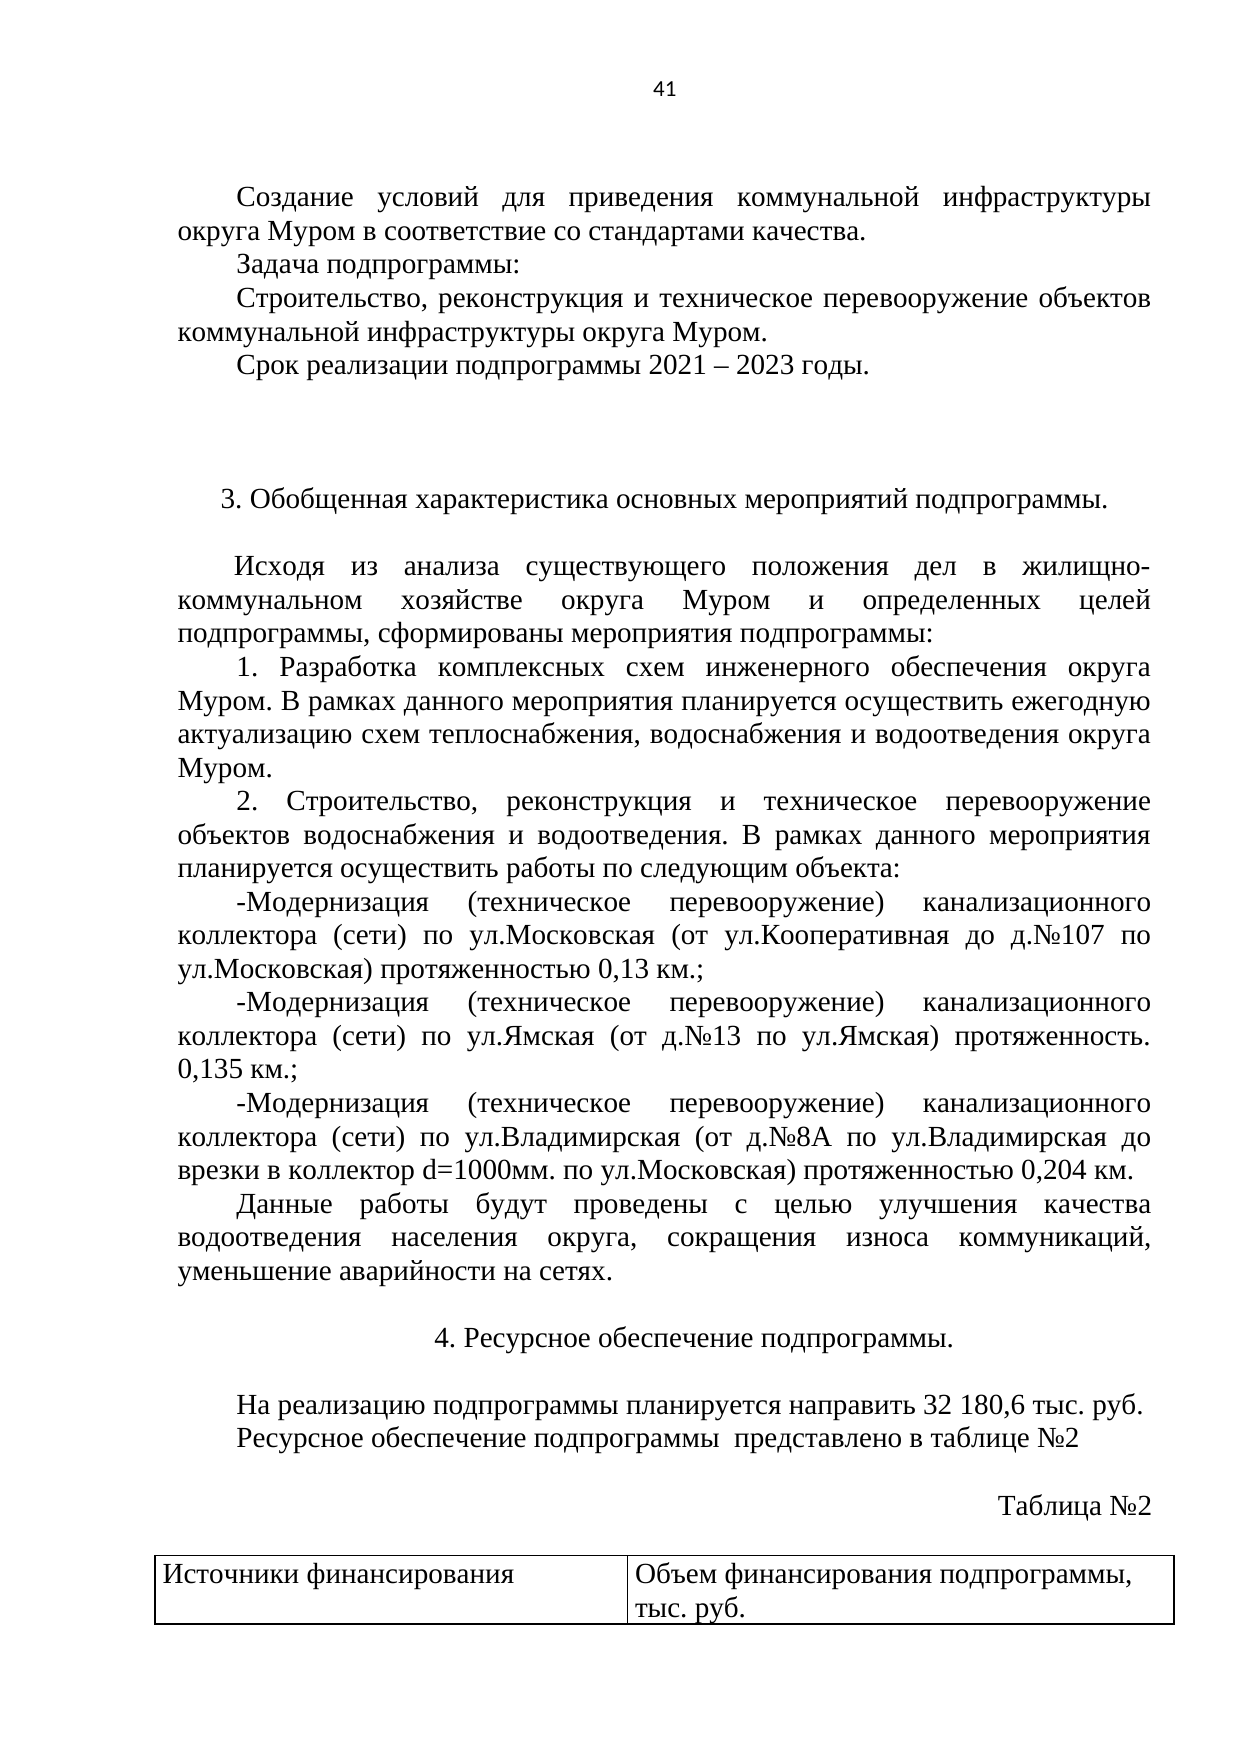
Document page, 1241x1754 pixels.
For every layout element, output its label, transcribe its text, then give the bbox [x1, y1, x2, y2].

table_header Объем финансирования подпрограммы, тыс. руб. [628, 1556, 1173, 1623]
text Задача подпрограммы: [177, 247, 1152, 280]
text Ресурсное обеспечение подпрограммы представлено в таблице №2 [177, 1421, 1152, 1454]
text 4. Ресурсное обеспечение подпрограммы. [177, 1320, 1152, 1353]
text Срок реализации подпрограммы 2021 – 2023 годы. [177, 347, 1152, 381]
text Строительство, реконструкция и техническое перевооружение объектов коммунальной инфраструктуры округа Муром. [177, 280, 1152, 347]
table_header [156, 1556, 627, 1623]
text -Модернизация (техническое перевооружение) канализационного коллектора (сети) по ул.Владимирская (от д.№8А по ул.Владимирская до врезки в коллектор d=1000мм. по ул.Московская) протяженностью 0,204 км. [177, 1085, 1152, 1186]
text На реализацию подпрограммы планируется направить 32 180,6 тыс. руб. [177, 1387, 1152, 1421]
text 2. Строительство, реконструкция и техническое перевооружение объектов водоснабжения и водоотведения. В рамках данного мероприятия планируется осуществить работы по следующим объекта: [177, 783, 1152, 884]
text 3. Обобщенная характеристика основных мероприятий подпрограммы. [177, 481, 1152, 515]
text Данные работы будут проведены с целью улучшения качества водоотведения населения округа, сокращения износа коммуникаций, уменьшение аварийности на сетях. [177, 1186, 1152, 1286]
text -Модернизация (техническое перевооружение) канализационного коллектора (сети) по ул.Ямская (от д.№13 по ул.Ямская) протяженность. 0,135 км.; [177, 984, 1152, 1085]
text -Модернизация (техническое перевооружение) канализационного коллектора (сети) по ул.Московская (от ул.Кооперативная до д.№107 по ул.Московская) протяженностью 0,13 км.; [177, 884, 1152, 984]
text Исходя из анализа существующего положения дел в жилищно-коммунальном хозяйстве округа Муром и определенных целей подпрограммы, сформированы мероприятия подпрограммы: [177, 548, 1152, 649]
text 1. Разработка комплексных схем инженерного обеспечения округа Муром. В рамках данного мероприятия планируется осуществить ежегодную актуализацию схем теплоснабжения, водоснабжения и водоотведения округа Муром. [177, 649, 1152, 783]
text Создание условий для приведения коммунальной инфраструктуры округа Муром в соответствие со стандартами качества. [177, 179, 1152, 247]
text Таблица №2 [177, 1488, 1152, 1521]
